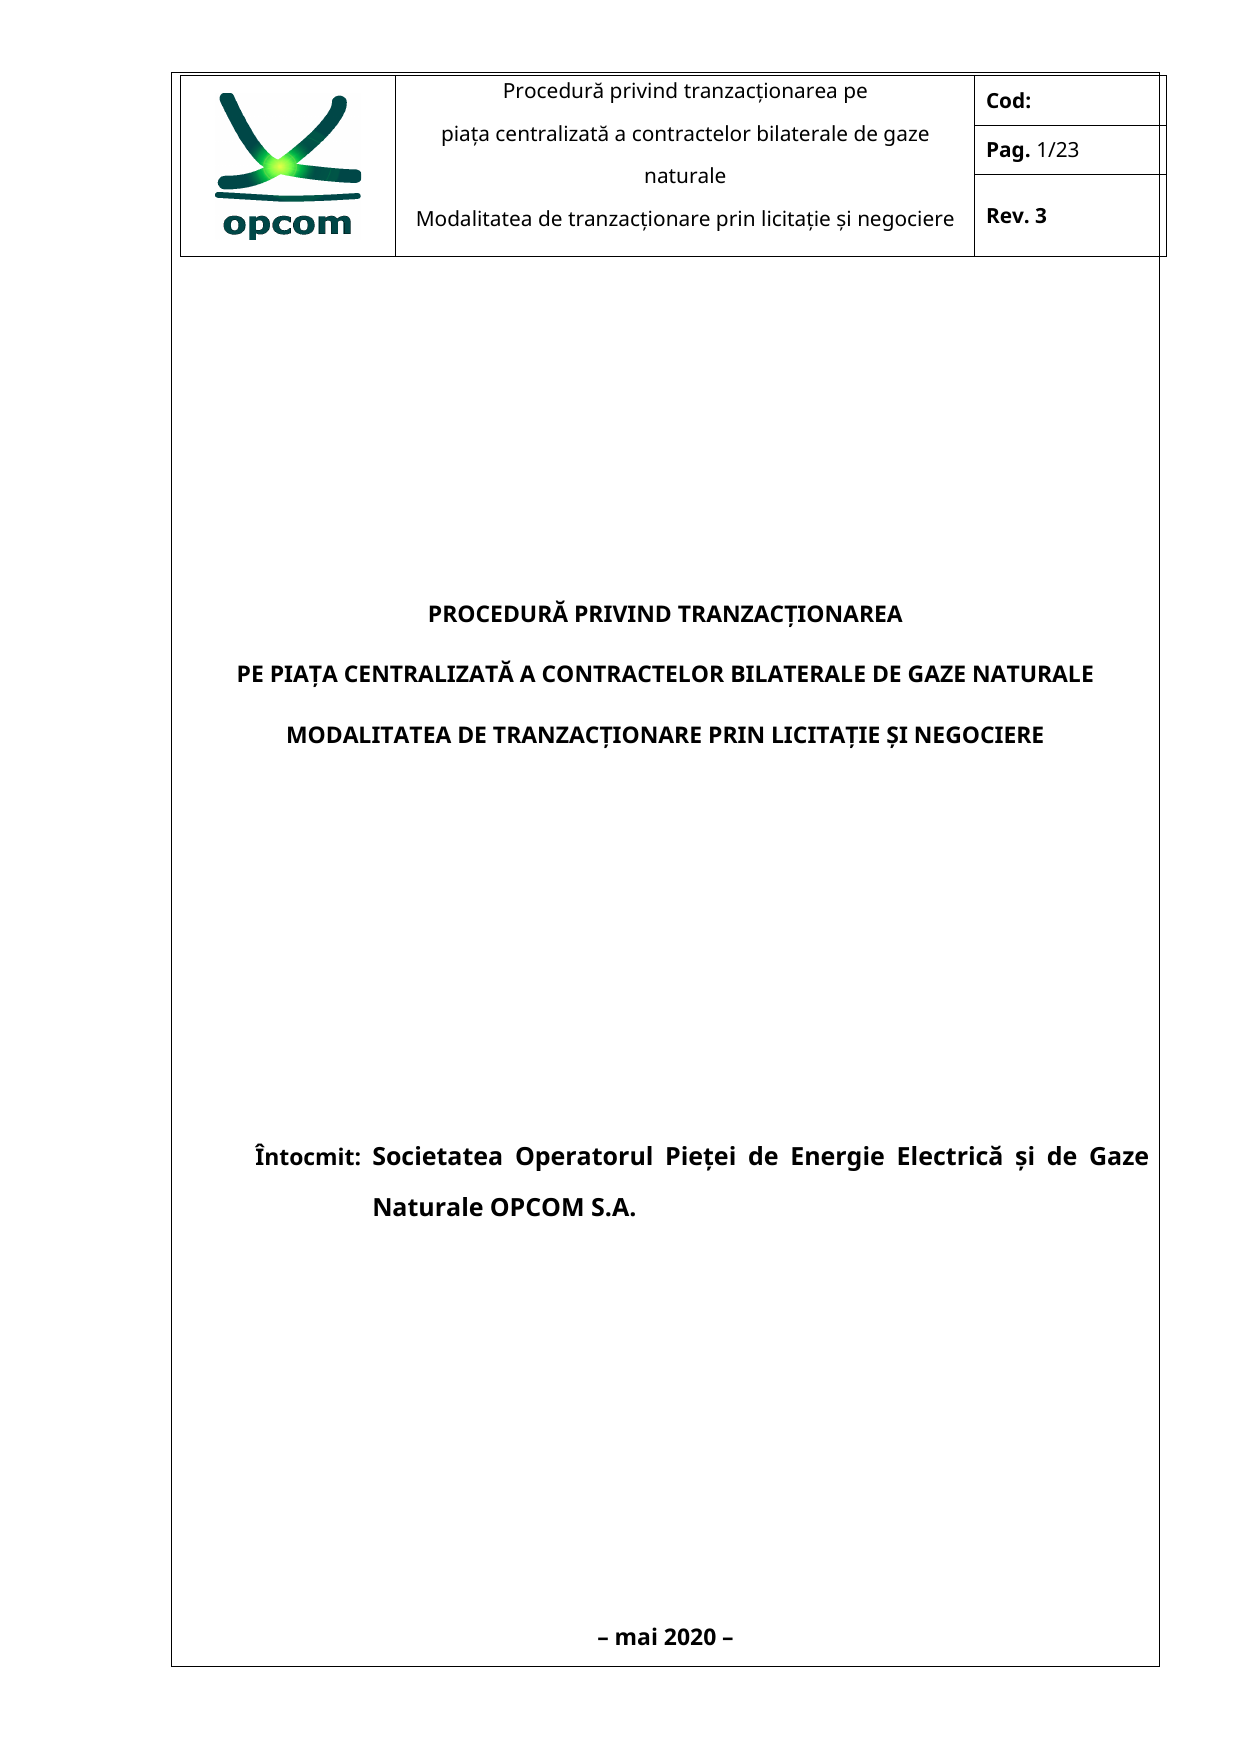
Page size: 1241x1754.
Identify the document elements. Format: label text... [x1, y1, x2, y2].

text Întocmit: Societatea Operatorul Pieței de Energie Electrică și de Gaze Naturale OPCOM S.A. [255, 1139, 1150, 1224]
text MODALITATEA DE TRANZACȚIONARE PRIN LICITAȚIE ȘI NEGOCIERE [180, 719, 1150, 750]
text PROCEDURĂ PRIVIND TRANZACȚIONAREA [180, 598, 1150, 629]
picture [215, 93, 362, 240]
text – mai 2020 – [180, 1621, 1150, 1652]
text PE PIAȚA CENTRALIZATĂ A CONTRACTELOR BILATERALE DE GAZE NATURALE [180, 658, 1150, 690]
